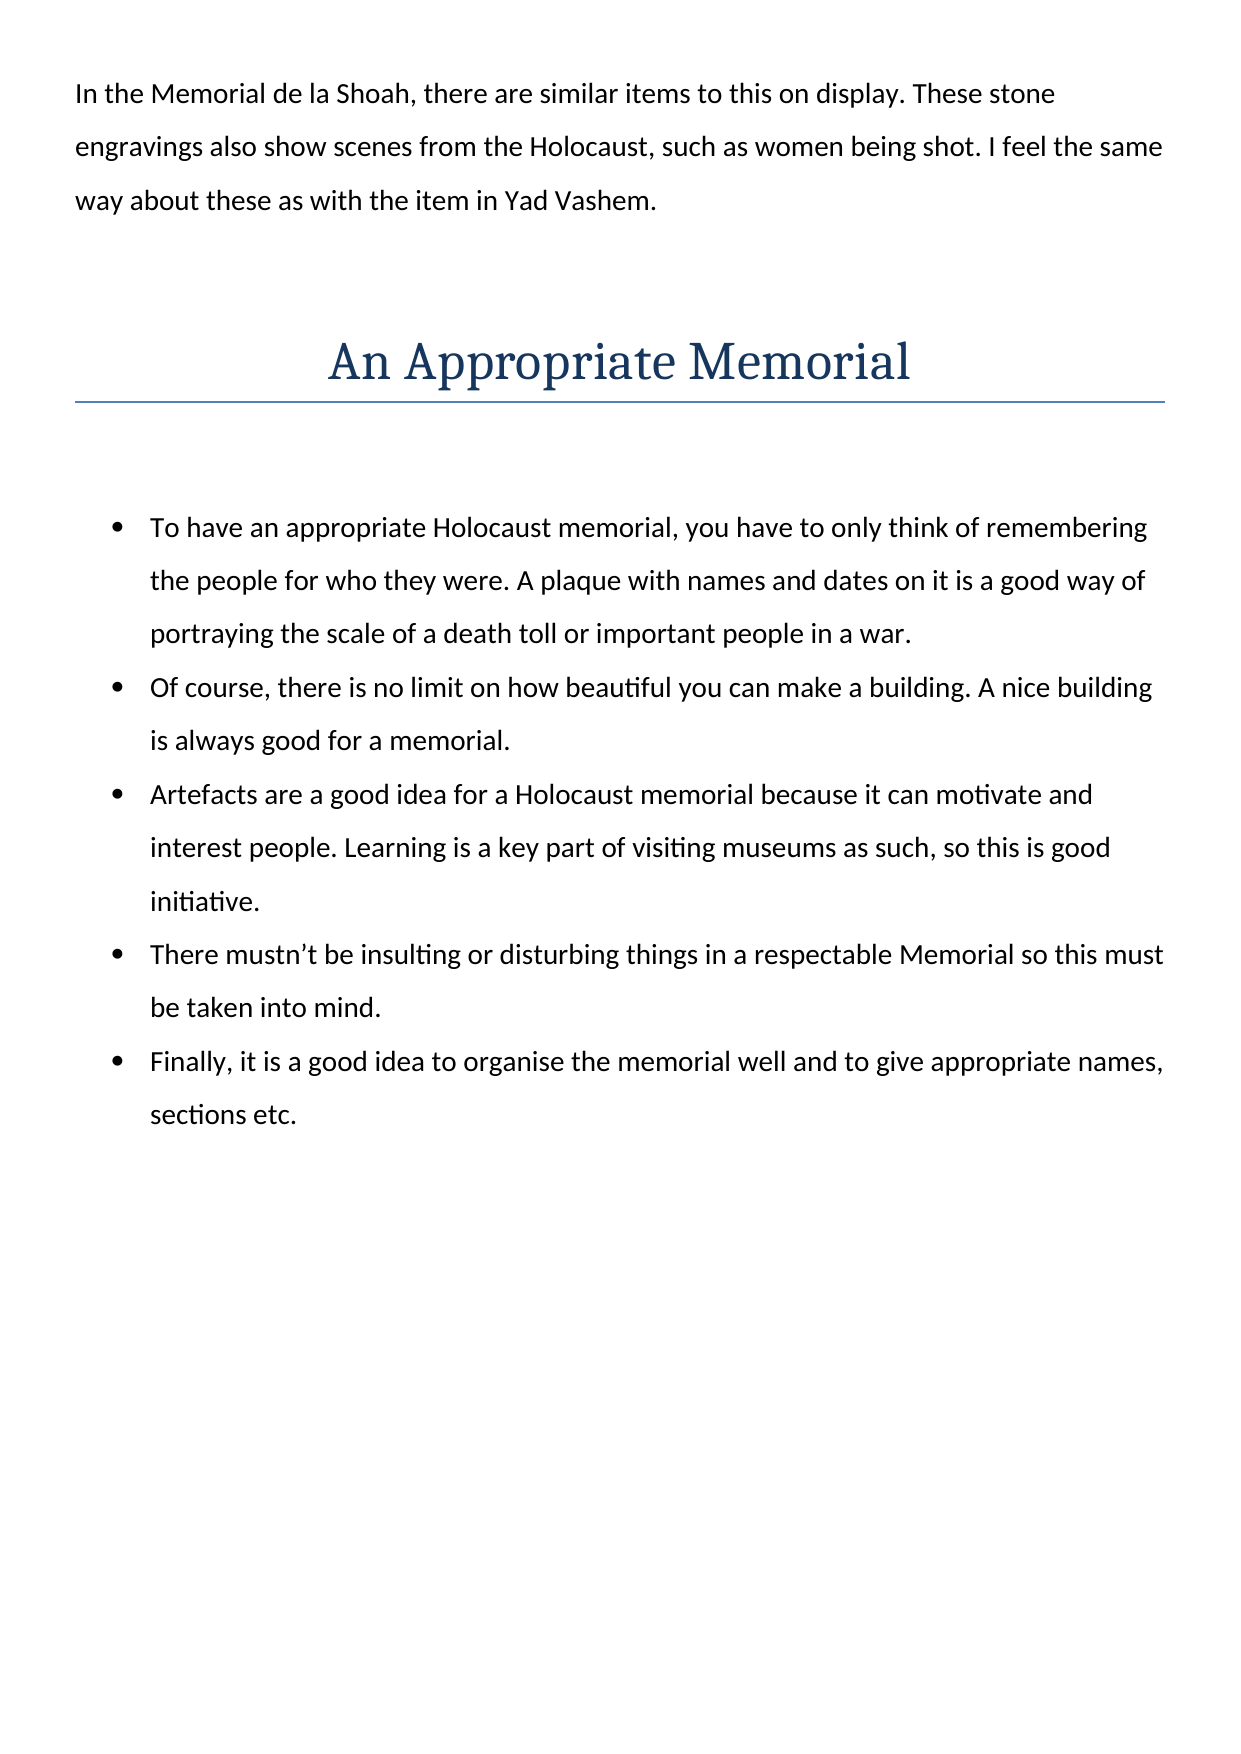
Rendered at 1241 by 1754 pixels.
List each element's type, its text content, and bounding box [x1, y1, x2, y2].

list Finally, it is a good idea to organise the memorial well and to give appropriate names, sections etc. [112, 1043, 1165, 1132]
list To have an appropriate Holocaust memorial, you have to only think of remembering the people for who they were. A plaque with names and dates on it is a good way of portraying the scale of a death toll or important people in a war. [112, 509, 1165, 651]
text In the Memorial de la Shoah, there are similar items to this on display. These stone engravings also show scenes from the Holocaust, such as women being shot. I feel the same way about these as with the item in Yad Vashem. [75, 75, 1165, 217]
list Of course, there is no limit on how beautiful you can make a building. A nice building is always good for a memorial. [112, 669, 1165, 758]
list Artefacts are a good idea for a Holocaust memorial because it can motivate and interest people. Learning is a key part of visiting museums as such, so this is good initiative. [112, 776, 1165, 918]
list There mustn’t be insulting or disturbing things in a respectable Memorial so this must be taken into mind. [112, 936, 1165, 1025]
title An Appropriate Memorial [75, 330, 1165, 401]
